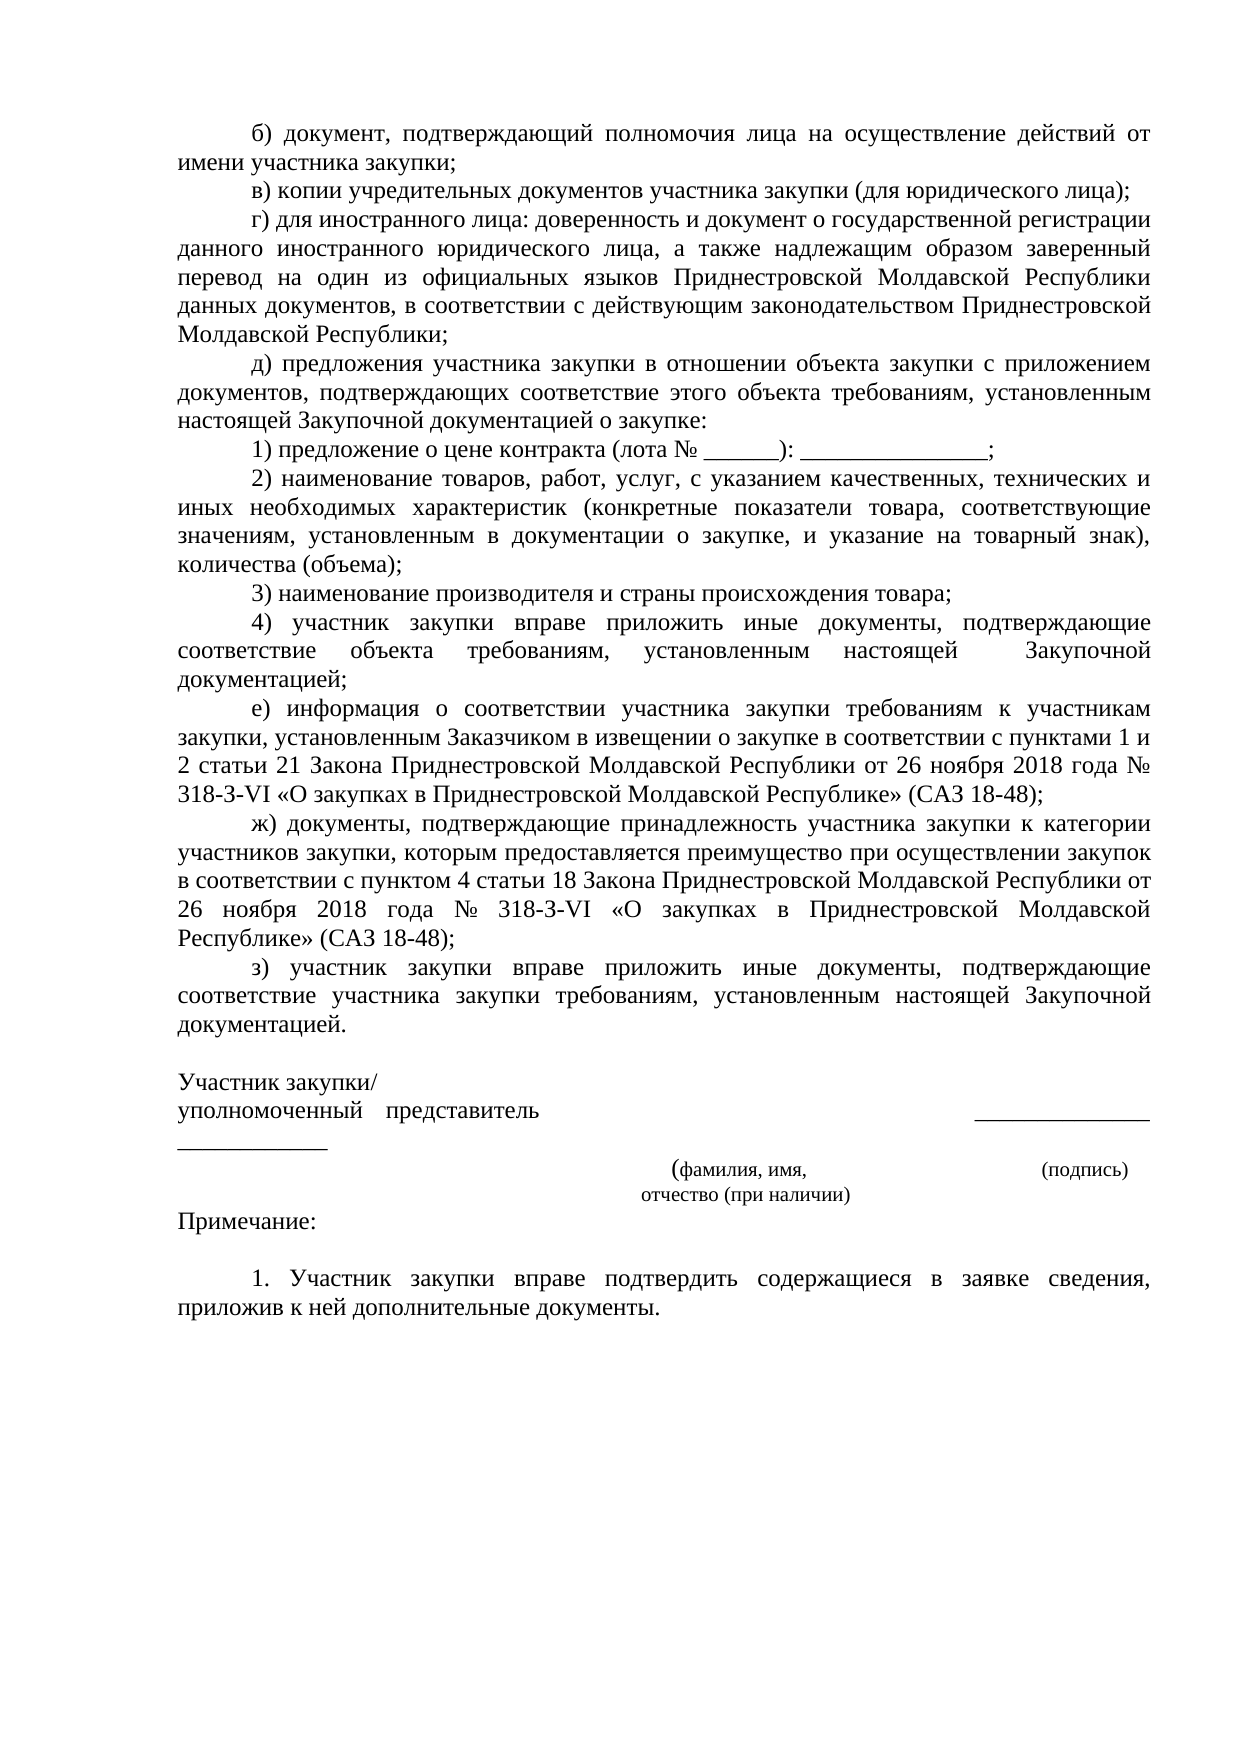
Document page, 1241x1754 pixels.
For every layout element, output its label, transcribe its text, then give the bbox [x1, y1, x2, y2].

text д) предложения участника закупки в отношении объекта закупки с приложением документов, подтверждающих соответствие этого объекта требованиям, установленным настоящей Закупочной документацией о закупке: [177, 348, 1152, 434]
text уполномоченный представитель ______________ ____________ [177, 1096, 1152, 1153]
text г) для иностранного лица: доверенность и документ о государственной регистрации данного иностранного юридического лица, а также надлежащим образом заверенный перевод на один из официальных языков Приднестровской Молдавской Республики данных документов, в соответствии с действующим законодательством Приднестровской Молдавской Республики; [177, 204, 1152, 348]
text 4) участник закупки вправе приложить иные документы, подтверждающие соответствие объекта требованиям, установленным настоящей Закупочной документацией; [177, 607, 1152, 693]
text з) участник закупки вправе приложить иные документы, подтверждающие соответствие участника закупки требованиям, установленным настоящей Закупочной документацией. [177, 952, 1152, 1038]
text б) документ, подтверждающий полномочия лица на осуществление действий от имени участника закупки; [177, 118, 1152, 176]
text Примечание: [177, 1206, 1152, 1235]
text в) копии учредительных документов участника закупки (для юридического лица); [177, 176, 1152, 204]
text (фамилия, имя, (подпись) [177, 1153, 1152, 1182]
text 1. Участник закупки вправе подтвердить содержащиеся в заявке сведения, приложив к ней дополнительные документы. [177, 1263, 1152, 1321]
text ж) документы, подтверждающие принадлежность участника закупки к категории участников закупки, которым предоставляется преимущество при осуществлении закупок в соответствии с пунктом 4 статьи 18 Закона Приднестровской Молдавской Республики от 26 ноября 2018 года № 318-З-VI «О закупках в Приднестровской Молдавской Республике» (САЗ 18-48); [177, 808, 1152, 952]
text Участник закупки/ [177, 1067, 1152, 1096]
text е) информация о соответствии участника закупки требованиям к участникам закупки, установленным Заказчиком в извещении о закупке в соответствии с пунктами 1 и 2 статьи 21 Закона Приднестровской Молдавской Республики от 26 ноября 2018 года № 318-З-VI «О закупках в Приднестровской Молдавской Республике» (САЗ 18-48); [177, 693, 1152, 808]
text отчество (при наличии) [177, 1182, 1152, 1206]
text 1) предложение о цене контракта (лота № ______): _______________; [177, 434, 1152, 463]
text 3) наименование производителя и страны происхождения товара; [177, 578, 1152, 607]
text 2) наименование товаров, работ, услуг, с указанием качественных, технических и иных необходимых характеристик (конкретные показатели товара, соответствующие значениям, установленным в документации о закупке, и указание на товарный знак), количества (объема); [177, 463, 1152, 578]
